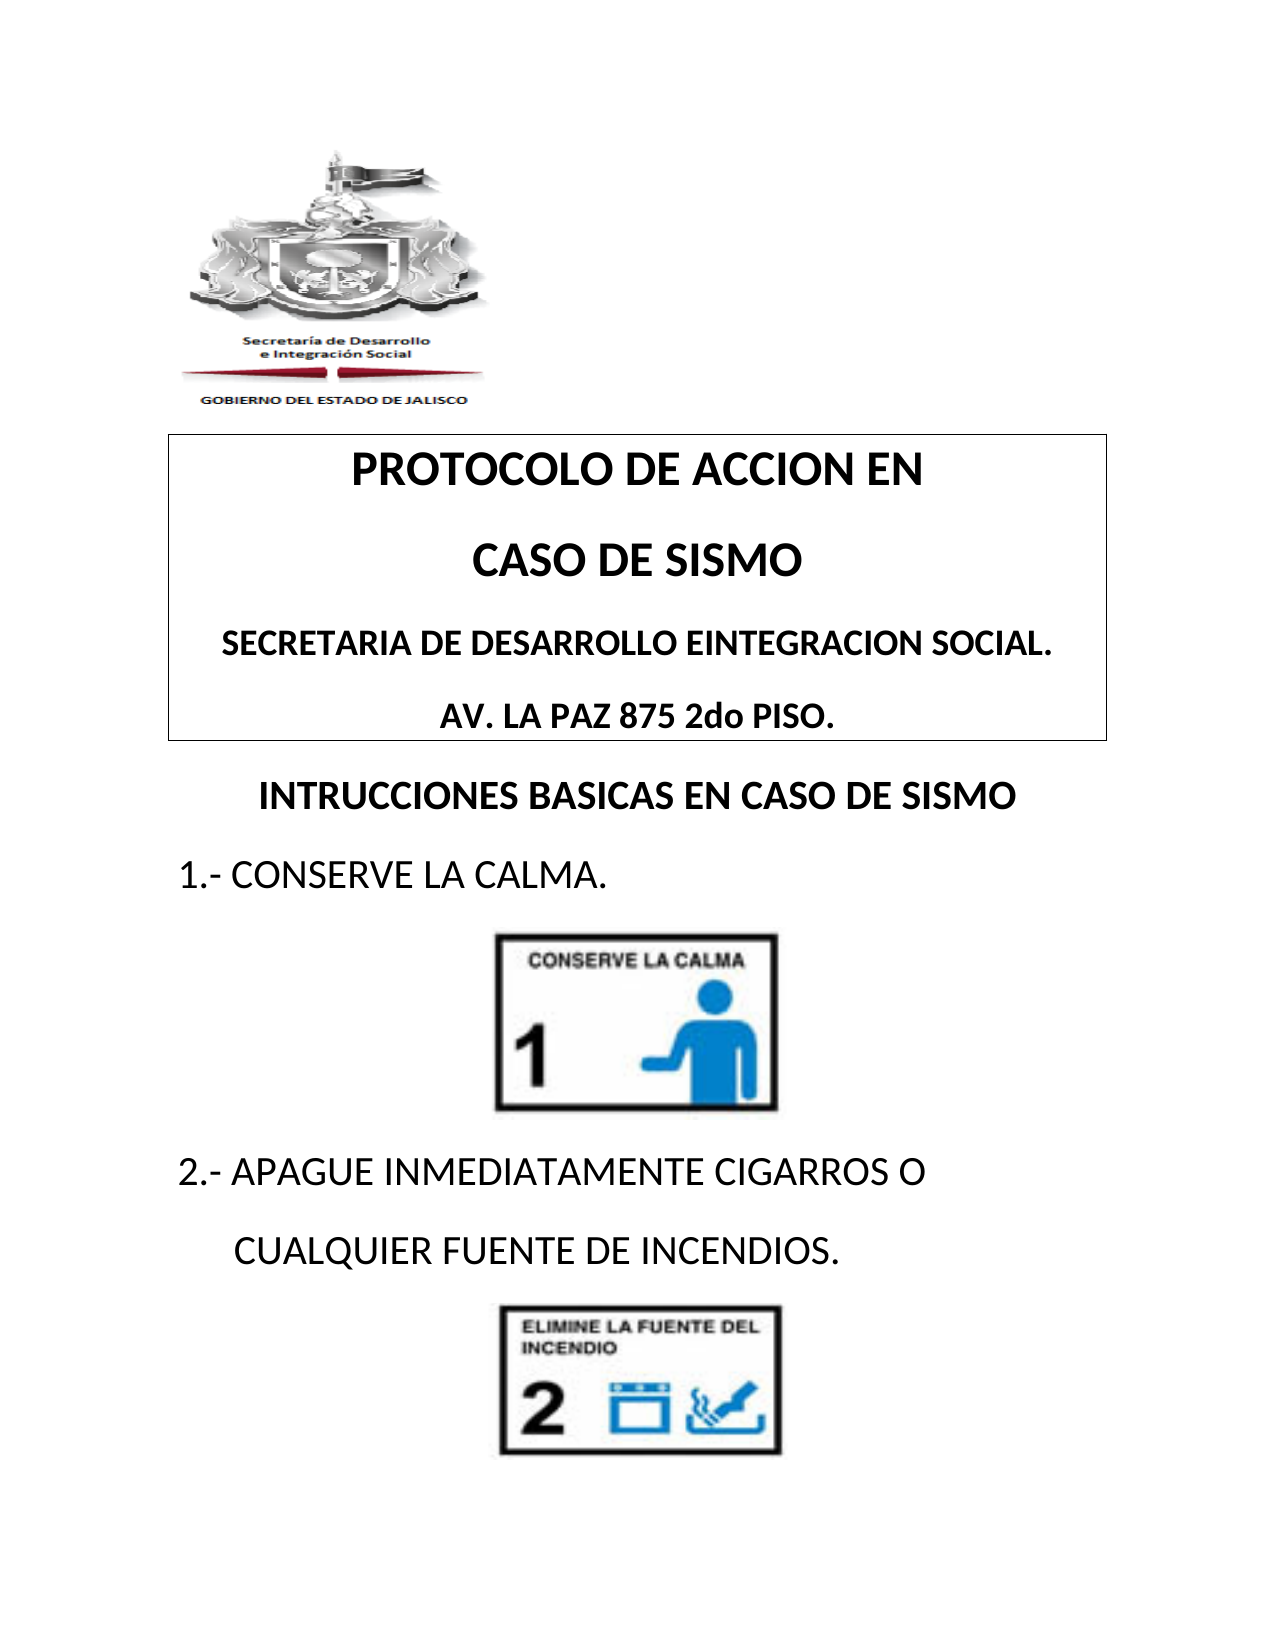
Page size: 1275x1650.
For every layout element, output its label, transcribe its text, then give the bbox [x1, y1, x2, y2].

text 2.- APAGUE INMEDIATAMENTE CIGARROS O [177, 1144, 1098, 1195]
text INTRUCCIONES BASICAS EN CASO DE SISMO [177, 769, 1098, 819]
text CASO DE SISMO [169, 524, 1106, 589]
text SECRETARIA DE DESARROLLO EINTEGRACION SOCIAL. [169, 615, 1106, 664]
picture [487, 1303, 788, 1460]
text 1.- CONSERVE LA CALMA. [177, 848, 1098, 899]
text PROTOCOLO DE ACCION EN [169, 435, 1106, 498]
text AV. LA PAZ 875 2do PISO. [169, 689, 1106, 740]
text CUALQUIER FUENTE DE INCENDIOS. [177, 1224, 1098, 1274]
picture [488, 927, 787, 1120]
picture [177, 147, 490, 409]
